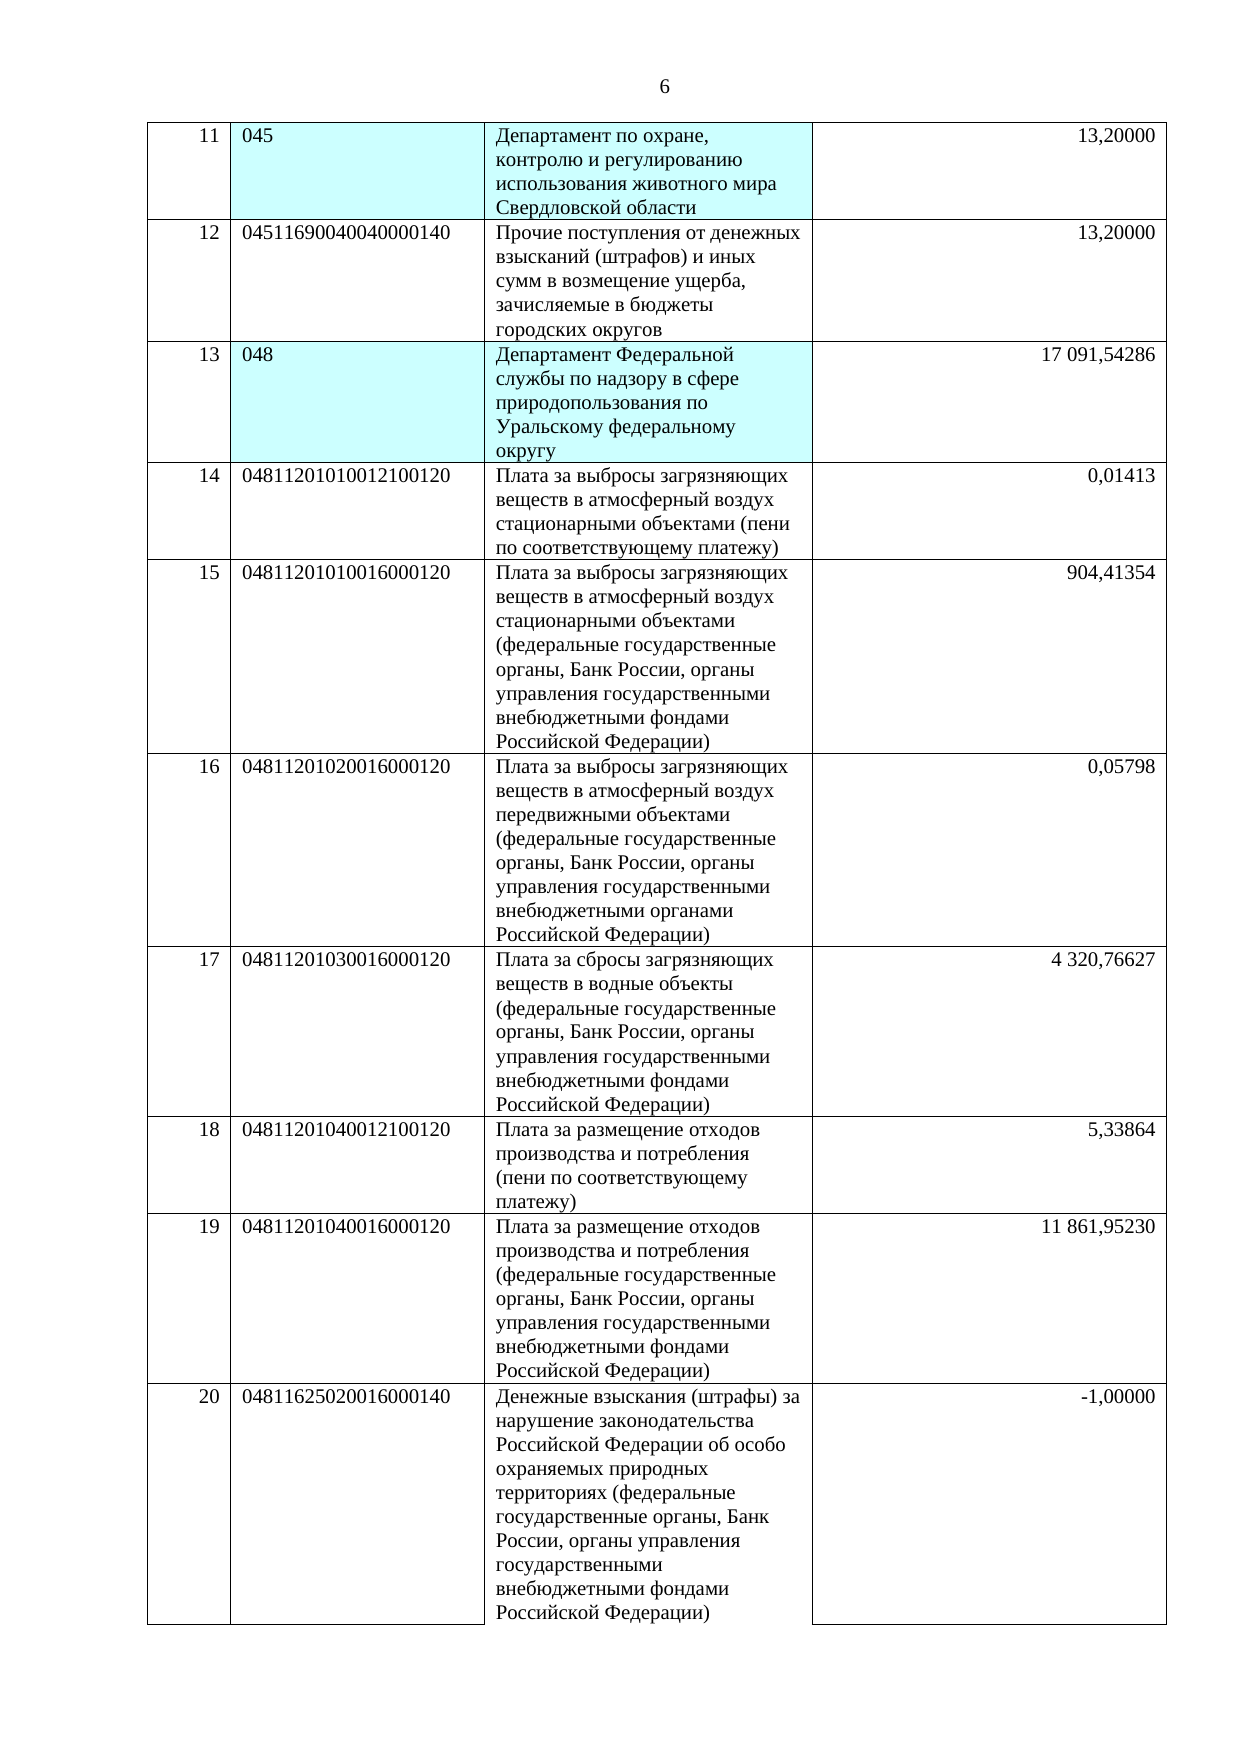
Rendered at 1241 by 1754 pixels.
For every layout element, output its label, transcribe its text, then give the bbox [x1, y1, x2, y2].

table_cell 04811201030016000120 [231, 947, 484, 1116]
table_cell 04511690040040000140 [231, 220, 484, 341]
table_cell 11 861,95230 [813, 1214, 1166, 1382]
table_cell Плата за размещение отходов производства и потребления (федеральные государственные органы, Банк России, органы управления государственными внебюджетными фондами Российской Федерации) [485, 1214, 812, 1382]
table_cell 18 [148, 1117, 230, 1213]
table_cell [485, 220, 812, 341]
table_cell 04811201040012100120 [231, 1117, 484, 1213]
table_cell 13,20000 [813, 220, 1166, 341]
table_cell 13,20000 [813, 123, 1166, 219]
table_cell 16 [148, 754, 230, 946]
table_cell Плата за выбросы загрязняющих веществ в атмосферный воздух передвижными объектами (федеральные государственные органы, Банк России, органы управления государственными внебюджетными органами Российской Федерации) [485, 754, 812, 946]
table_cell Денежные взыскания (штрафы) за нарушение законодательства Российской Федерации об особо охраняемых природных территориях (федеральные государственные органы, Банк России, органы управления государственными внебюджетными фондами Российской Федерации) [485, 1384, 812, 1624]
table_cell -1,00000 [813, 1384, 1166, 1624]
table_cell 04811201010016000120 [231, 560, 484, 753]
table_cell 0,05798 [813, 754, 1166, 946]
table_cell 904,41354 [813, 560, 1166, 753]
table_cell Плата за сбросы загрязняющих веществ в водные объекты (федеральные государственные органы, Банк России, органы управления государственными внебюджетными фондами Российской Федерации) [485, 947, 812, 1116]
table_cell 048 [231, 342, 484, 462]
table_cell 13 [148, 342, 230, 462]
table_cell 19 [148, 1214, 230, 1382]
table_cell 20 [148, 1384, 230, 1624]
table_cell 0,01413 [813, 463, 1166, 559]
table_cell Департамент по охране, контролю и регулированию использования животного мира Свердловской области [485, 123, 812, 219]
table_cell 04811625020016000140 [231, 1384, 484, 1624]
table_cell 17 091,54286 [813, 342, 1166, 462]
table_cell Плата за размещение отходов производства и потребления (пени по соответствующему платежу) [485, 1117, 812, 1213]
table_cell 045 [231, 123, 484, 219]
table_cell 04811201020016000120 [231, 754, 484, 946]
table_cell 17 [148, 947, 230, 1116]
table_cell 15 [148, 560, 230, 753]
table_cell Плата за выбросы загрязняющих веществ в атмосферный воздух стационарными объектами (пени по соответствующему платежу) [485, 463, 812, 559]
table_cell Департамент Федеральной службы по надзору в сфере природопользования по Уральскому федеральному округу [485, 342, 812, 462]
table_cell 04811201010012100120 [231, 463, 484, 559]
table_cell 5,33864 [813, 1117, 1166, 1213]
table_cell 12 [148, 220, 230, 341]
table_cell Плата за выбросы загрязняющих веществ в атмосферный воздух стационарными объектами (федеральные государственные органы, Банк России, органы управления государственными внебюджетными фондами Российской Федерации) [485, 560, 812, 753]
table_cell 4 320,76627 [813, 947, 1166, 1116]
table_cell 11 [148, 123, 230, 219]
table_cell 04811201040016000120 [231, 1214, 484, 1382]
table_cell 14 [148, 463, 230, 559]
